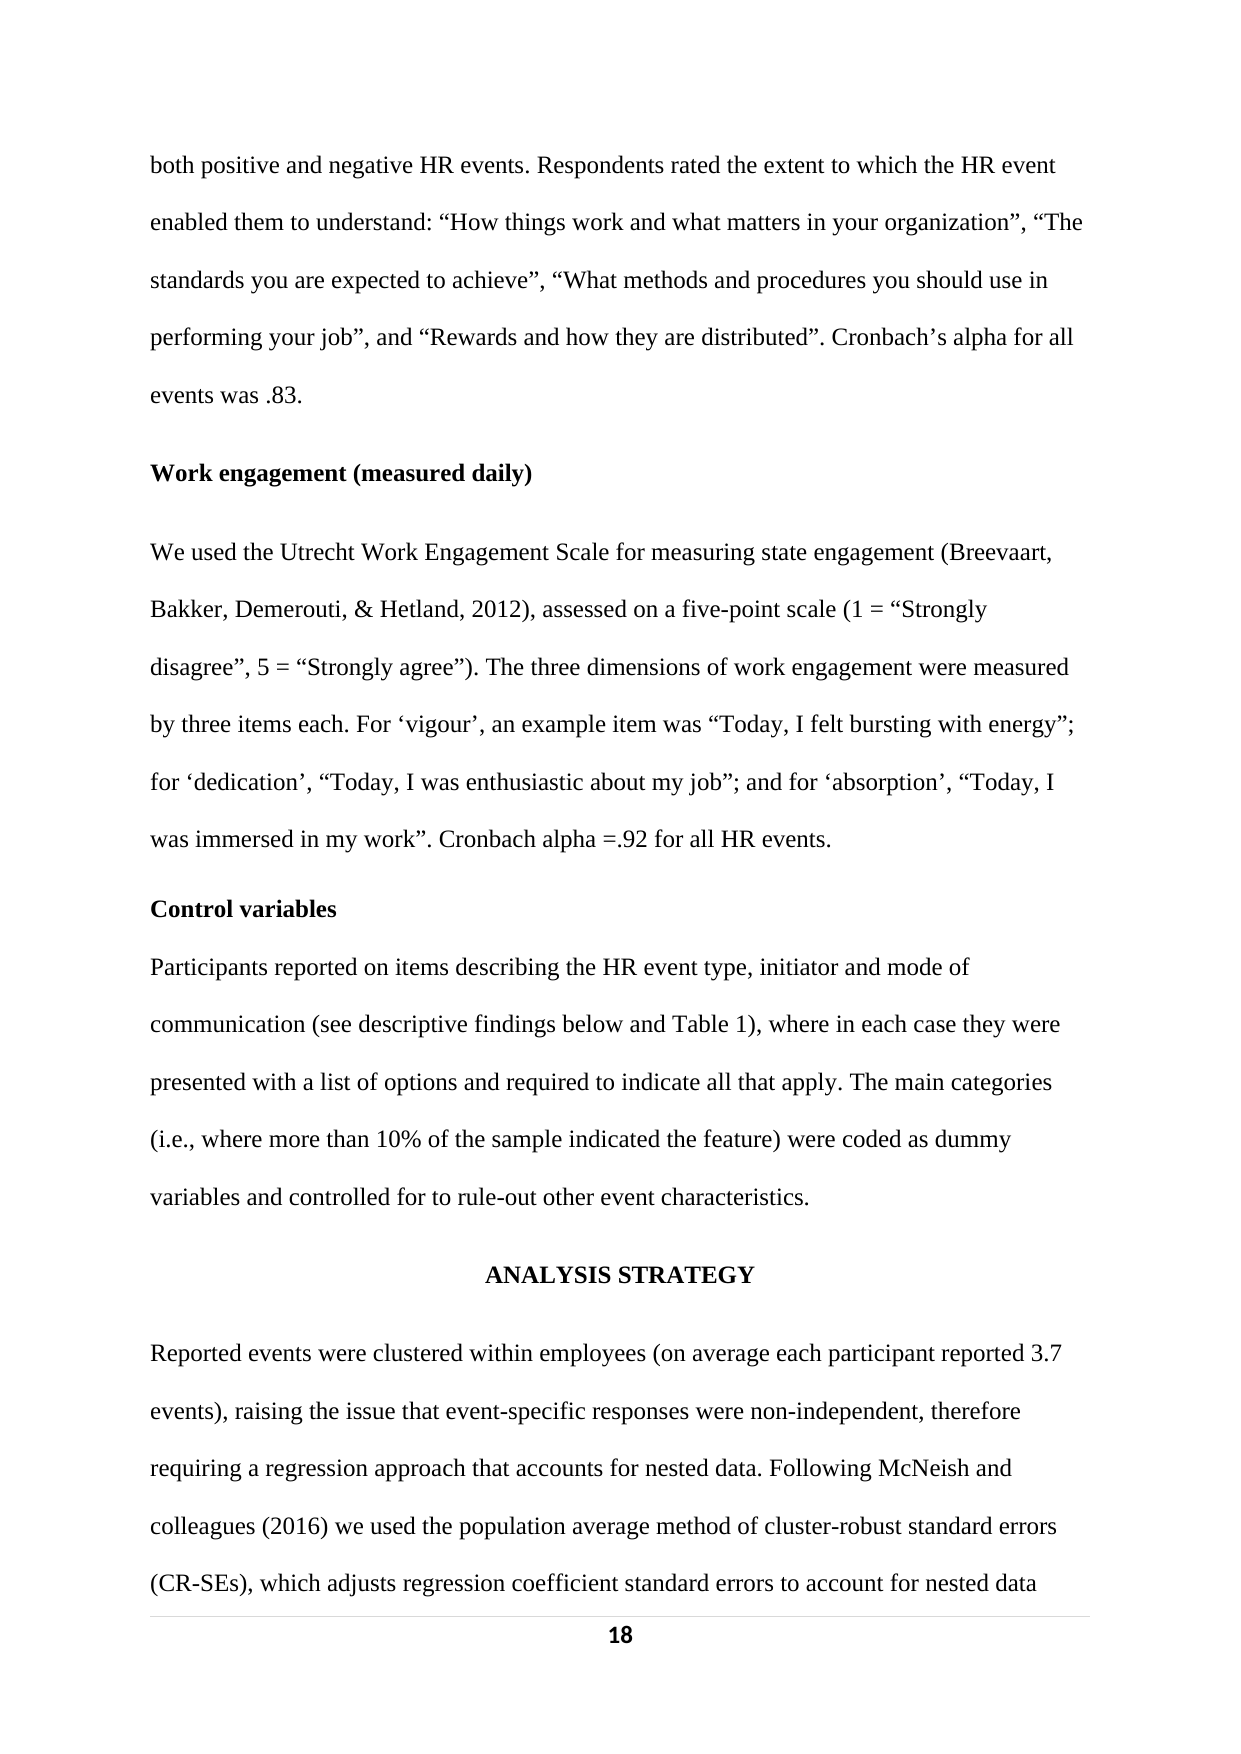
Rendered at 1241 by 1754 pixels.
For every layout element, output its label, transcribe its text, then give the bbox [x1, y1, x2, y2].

text Control variables [150, 894, 1090, 923]
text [150, 150, 1090, 409]
subtitle ANALYSIS STRATEGY [150, 1260, 1090, 1289]
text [150, 1338, 1090, 1597]
text We used the Utrecht Work Engagement Scale for measuring state engagement (Breevaart, Bakker, Demerouti, & Hetland, 2012), assessed on a five-point scale (1 = “Strongly disagree”, 5 = “Strongly agree”). The three dimensions of work engagement were measured by three items each. For ‘vigour’, an example item was “Today, I felt bursting with energy”; for ‘dedication’, “Today, I was enthusiastic about my job”; and for ‘absorption’, “Today, I was immersed in my work”. Cronbach alpha =.92 for all HR events. [150, 537, 1090, 853]
text Participants reported on items describing the HR event type, initiator and mode of communication (see descriptive findings below and Table 1), where in each case they were presented with a list of options and required to indicate all that apply. The main categories (i.e., where more than 10% of the sample indicated the feature) were coded as dummy variables and controlled for to rule-out other event characteristics. [150, 952, 1090, 1210]
text Work engagement (measured daily) [150, 458, 1090, 487]
